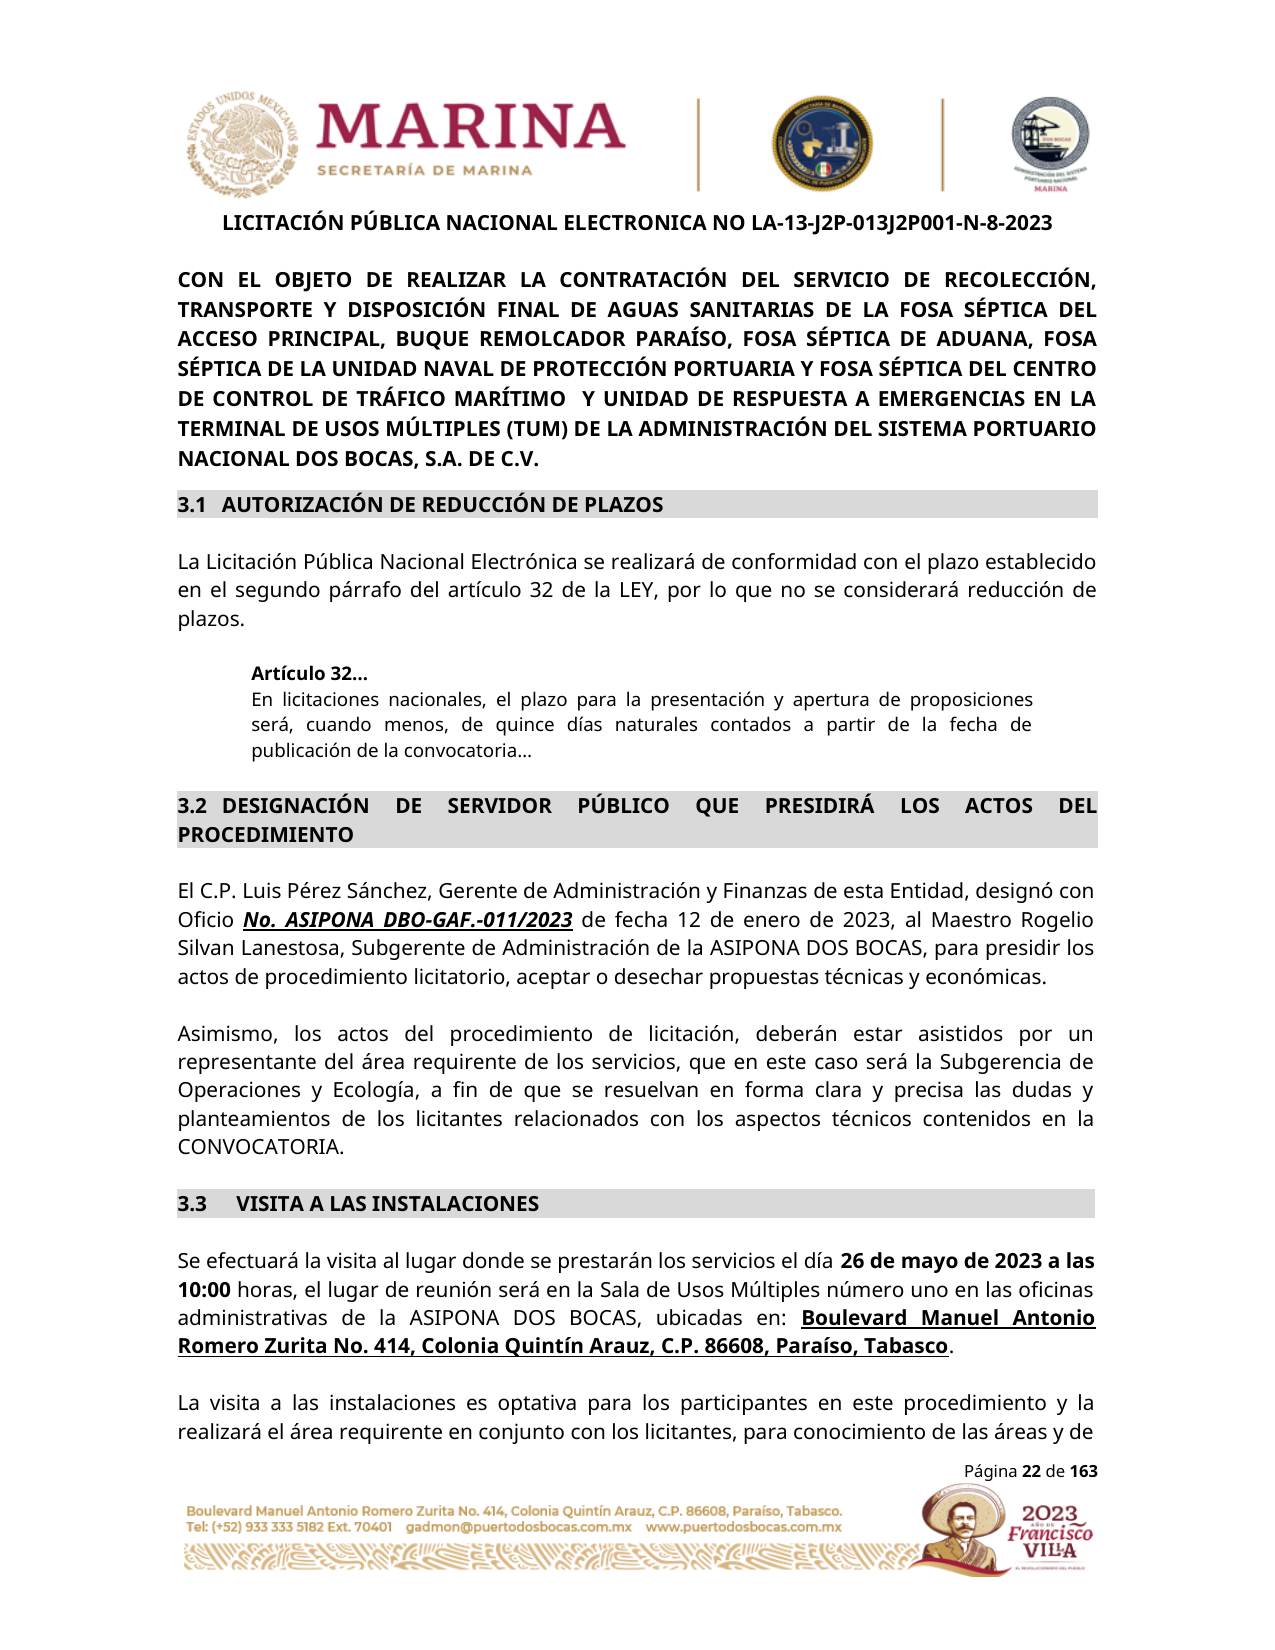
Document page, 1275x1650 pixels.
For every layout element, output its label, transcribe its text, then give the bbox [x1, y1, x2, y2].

text En licitaciones nacionales, el plazo para la presentación y apertura de proposiciones será, cuando menos, de quince días naturales contados a partir de la fecha de publicación de la convocatoria… [251, 686, 1034, 763]
text 3.1 AUTORIZACIÓN DE REDUCCIÓN DE PLAZOS [177, 490, 1098, 518]
text Artículo 32… [251, 661, 1034, 686]
picture [177, 73, 1098, 209]
text La Licitación Pública Nacional Electrónica se realizará de conformidad con el plazo establecido en el segundo párrafo del artículo 32 de la LEY, por lo que no se considerará reducción de plazos. [177, 547, 1098, 632]
text Se efectuará la visita al lugar donde se prestarán los servicios el día 26 de mayo de 2023 a las 10:00 horas, el lugar de reunión será en la Sala de Usos Múltiples número uno en las oficinas administrativas de la ASIPONA DOS BOCAS, ubicadas en: Boulevard Manuel Antonio Romero Zurita No. 414, Colonia Quintín Arauz, C.P. 86608, Paraíso, Tabasco. [177, 1246, 1095, 1360]
text El C.P. Luis Pérez Sánchez, Gerente de Administración y Finanzas de esta Entidad, designó con Oficio No. ASIPONA DBO-GAF.-011/2023 de fecha 12 de enero de 2023, al Maestro Rogelio Silvan Lanestosa, Subgerente de Administración de la ASIPONA DOS BOCAS, para presidir los actos de procedimiento licitatorio, aceptar o desechar propuestas técnicas y económicas. [177, 877, 1095, 990]
text 3.2 DESIGNACIÓN DE SERVIDOR PÚBLICO QUE PRESIDIRÁ LOS ACTOS DEL PROCEDIMIENTO [177, 820, 1098, 848]
text Asimismo, los actos del procedimiento de licitación, deberán estar asistidos por un representante del área requirente de los servicios, que en este caso será la Subgerencia de Operaciones y Ecología, a fin de que se resuelvan en forma clara y precisa las dudas y planteamientos de los licitantes relacionados con los aspectos técnicos contenidos en la CONVOCATORIA. [177, 1019, 1095, 1161]
picture [177, 1482, 1098, 1577]
text 3.3 VISITA A LAS INSTALACIONES [177, 1189, 1095, 1218]
